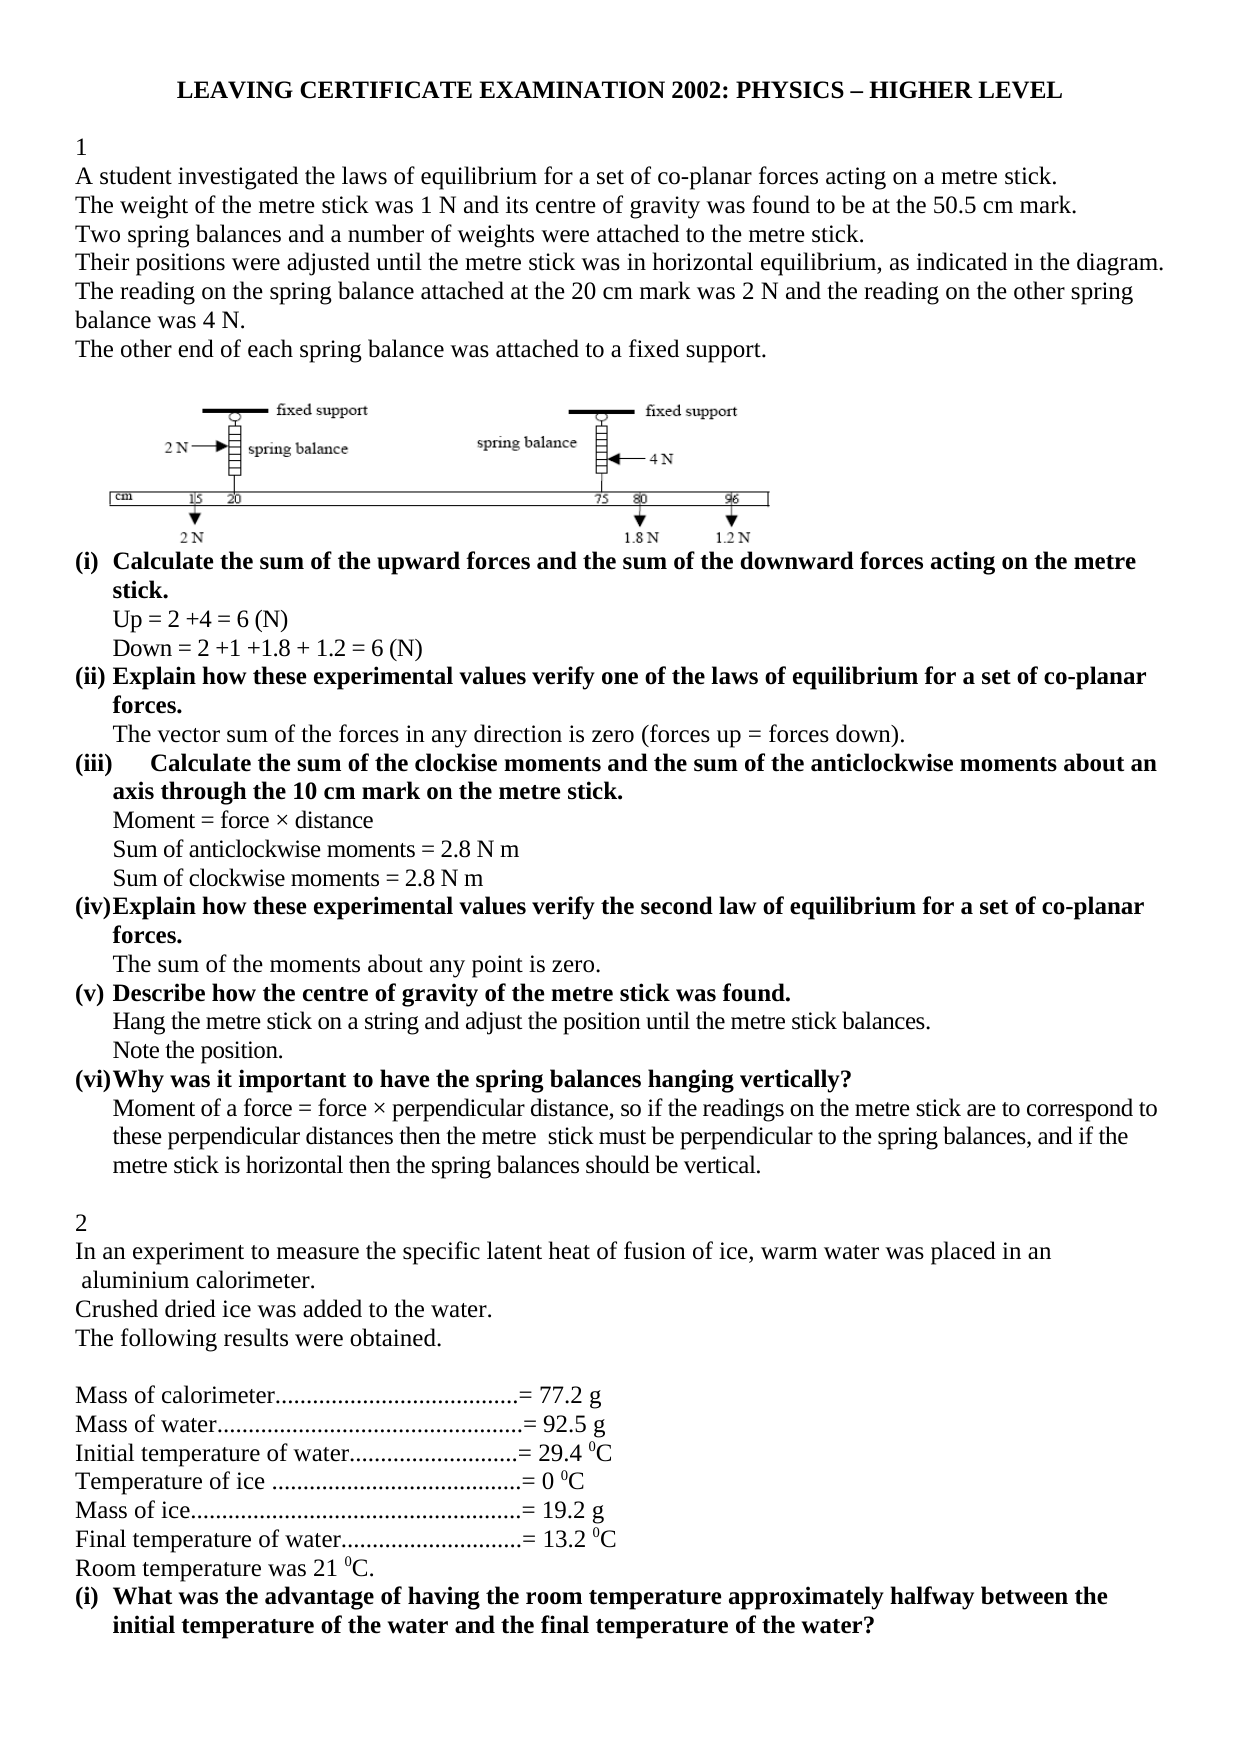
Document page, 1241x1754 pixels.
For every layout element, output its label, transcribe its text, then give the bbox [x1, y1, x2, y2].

text LEAVING CERTIFICATE EXAMINATION 2002: PHYSICS – HIGHER LEVEL [75, 75, 1165, 104]
text Two spring balances and a number of weights were attached to the metre stick. [75, 219, 1165, 247]
text 1 [75, 132, 1165, 161]
text Final temperature of water.............................= 13.2 0C [75, 1524, 1165, 1553]
text The weight of the metre stick was 1 N and its centre of gravity was found to be at the 50.5 cm mark. [75, 190, 1165, 219]
text Hang the metre stick on a string and adjust the position until the metre stick balances. [112, 1006, 1165, 1035]
text In an experiment to measure the specific latent heat of fusion of ice, warm water was placed in an [75, 1236, 1165, 1265]
list Why was it important to have the spring balances hanging vertically? [75, 1064, 1165, 1093]
text Temperature of ice ........................................= 0 0C [75, 1466, 1165, 1495]
text Mass of calorimeter.......................................= 77.2 g [75, 1380, 1165, 1409]
text Initial temperature of water...........................= 29.4 0C [75, 1438, 1165, 1466]
text Moment = force × distance [112, 805, 1165, 834]
text aluminium calorimeter. [75, 1265, 1165, 1294]
text The vector sum of the forces in any direction is zero (forces up = forces down). [112, 719, 1165, 748]
text The other end of each spring balance was attached to a fixed support. [75, 334, 1165, 362]
text Their positions were adjusted until the metre stick was in horizontal equilibrium, as indicated in the diagram. [75, 247, 1165, 276]
text Moment of a force = force × perpendicular distance, so if the readings on the metre stick are to correspond to these perpendicular distances then the metre stick must be perpendicular to the spring balances, and if the metre stick is horizontal then the spring balances should be vertical. [112, 1093, 1165, 1179]
text Room temperature was 21 0C. [75, 1553, 1165, 1581]
text Sum of anticlockwise moments = 2.8 N m [112, 834, 1165, 863]
list Calculate the sum of the upward forces and the sum of the downward forces acting on the metre stick. [75, 546, 1165, 604]
text A student investigated the laws of equilibrium for a set of co-planar forces acting on a metre stick. [75, 161, 1165, 190]
list What was the advantage of having the room temperature approximately halfway between the initial temperature of the water and the final temperature of the water? [75, 1581, 1165, 1639]
text Up = 2 +4 = 6 (N) [112, 604, 1165, 633]
text Note the position. [112, 1035, 1165, 1064]
list Explain how these experimental values verify the second law of equilibrium for a set of co-planar forces. [75, 891, 1165, 949]
list Describe how the centre of gravity of the metre stick was found. [75, 978, 1165, 1006]
text 2 [75, 1208, 1165, 1236]
text The following results were obtained. [75, 1323, 1165, 1351]
text Down = 2 +1 +1.8 + 1.2 = 6 (N) [112, 633, 1165, 661]
text Mass of ice.....................................................= 19.2 g [75, 1495, 1165, 1524]
list Calculate the sum of the clockise moments and the sum of the anticlockwise moments about an axis through the 10 cm mark on the metre stick. [75, 748, 1165, 805]
text Sum of clockwise moments = 2.8 N m [112, 863, 1165, 891]
text Mass of water.................................................= 92.5 g [75, 1409, 1165, 1438]
text Crushed dried ice was added to the water. [75, 1294, 1165, 1323]
list Explain how these experimental values verify one of the laws of equilibrium for a set of co-planar forces. [75, 661, 1165, 719]
text The reading on the spring balance attached at the 20 cm mark was 2 N and the reading on the other spring balance was 4 N. [75, 276, 1165, 334]
text The sum of the moments about any point is zero. [112, 949, 1165, 978]
